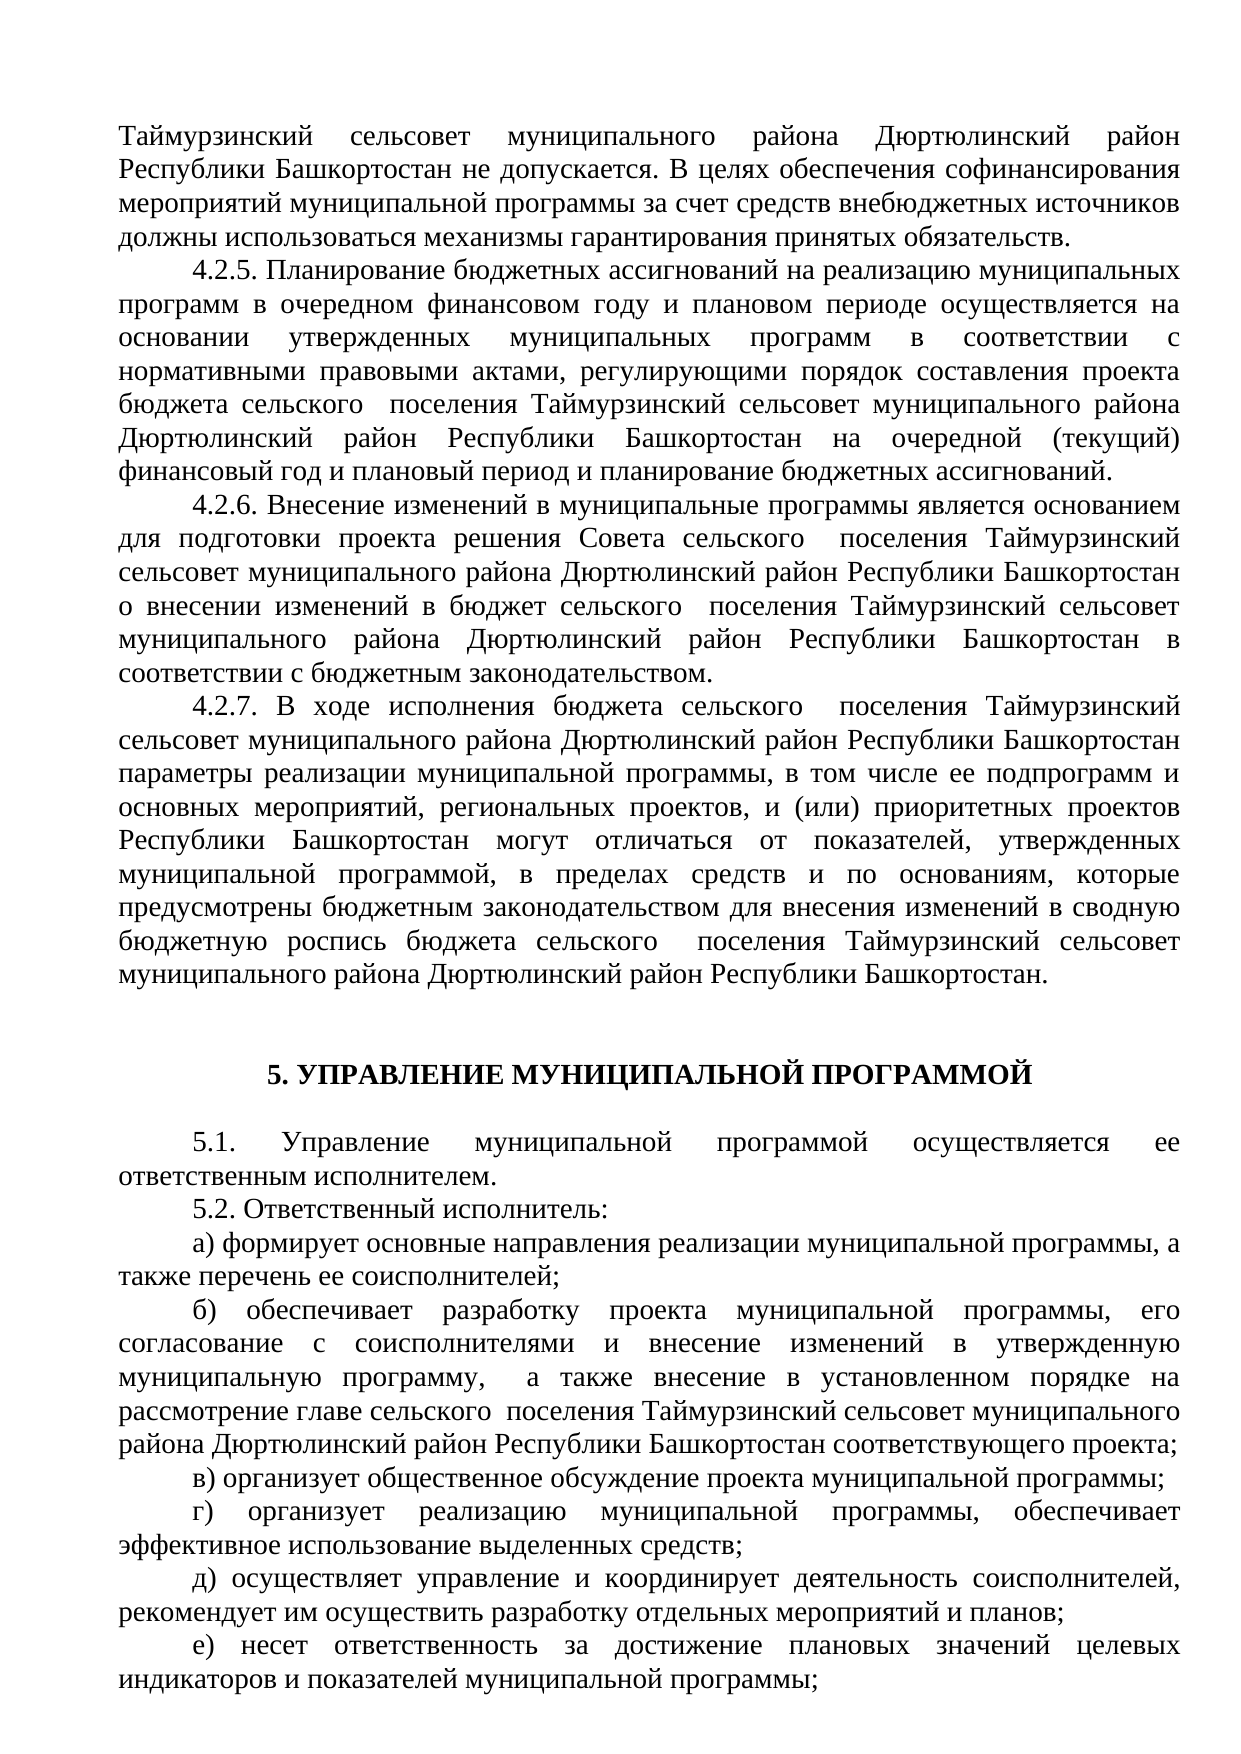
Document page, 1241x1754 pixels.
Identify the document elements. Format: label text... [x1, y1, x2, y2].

text б) обеспечивает разработку проекта муниципальной программы, его согласование с соисполнителями и внесение изменений в утвержденную муниципальную программу, а также внесение в установленном порядке на рассмотрение главе сельского поселения Таймурзинский сельсовет муниципального района Дюртюлинский район Республики Башкортостан соответствующего проекта; [118, 1292, 1181, 1460]
text е) несет ответственность за достижение плановых значений целевых индикаторов и показателей муниципальной программы; [118, 1627, 1181, 1694]
text 4.2.5. Планирование бюджетных ассигнований на реализацию муниципальных программ в очередном финансовом году и плановом периоде осуществляется на основании утвержденных муниципальных программ в соответствии с нормативными правовыми актами, регулирующими порядок составления проекта бюджета сельского поселения Таймурзинский сельсовет муниципального района Дюртюлинский район Республики Башкортостан на очередной (текущий) финансовый год и плановый период и планирование бюджетных ассигнований. [118, 252, 1181, 487]
text а) формирует основные направления реализации муниципальной программы, а также перечень ее соисполнителей; [118, 1225, 1181, 1292]
text г) организует реализацию муниципальной программы, обеспечивает эффективное использование выделенных средств; [118, 1493, 1181, 1560]
text 5.2. Ответственный исполнитель: [118, 1191, 1181, 1225]
text д) осуществляет управление и координирует деятельность соисполнителей, рекомендует им осуществить разработку отдельных мероприятий и планов; [118, 1560, 1181, 1627]
text 4.2.6. Внесение изменений в муниципальные программы является основанием для подготовки проекта решения Совета сельского поселения Таймурзинский сельсовет муниципального района Дюртюлинский район Республики Башкортостан о внесении изменений в бюджет сельского поселения Таймурзинский сельсовет муниципального района Дюртюлинский район Республики Башкортостан в соответствии с бюджетным законодательством. [118, 487, 1181, 688]
text в) организует общественное обсуждение проекта муниципальной программы; [118, 1460, 1181, 1493]
text 4.2.7. В ходе исполнения бюджета сельского поселения Таймурзинский сельсовет муниципального района Дюртюлинский район Республики Башкортостан параметры реализации муниципальной программы, в том числе ее подпрограмм и основных мероприятий, региональных проектов, и (или) приоритетных проектов Республики Башкортостан могут отличаться от показателей, утвержденных муниципальной программой, в пределах средств и по основаниям, которые предусмотрены бюджетным законодательством для внесения изменений в сводную бюджетную роспись бюджета сельского поселения Таймурзинский сельсовет муниципального района Дюртюлинский район Республики Башкортостан. [118, 688, 1181, 990]
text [118, 118, 1181, 252]
text 5. УПРАВЛЕНИЕ МУНИЦИПАЛЬНОЙ ПРОГРАММОЙ [118, 1024, 1181, 1091]
text 5.1. Управление муниципальной программой осуществляется ее ответственным исполнителем. [118, 1124, 1181, 1191]
